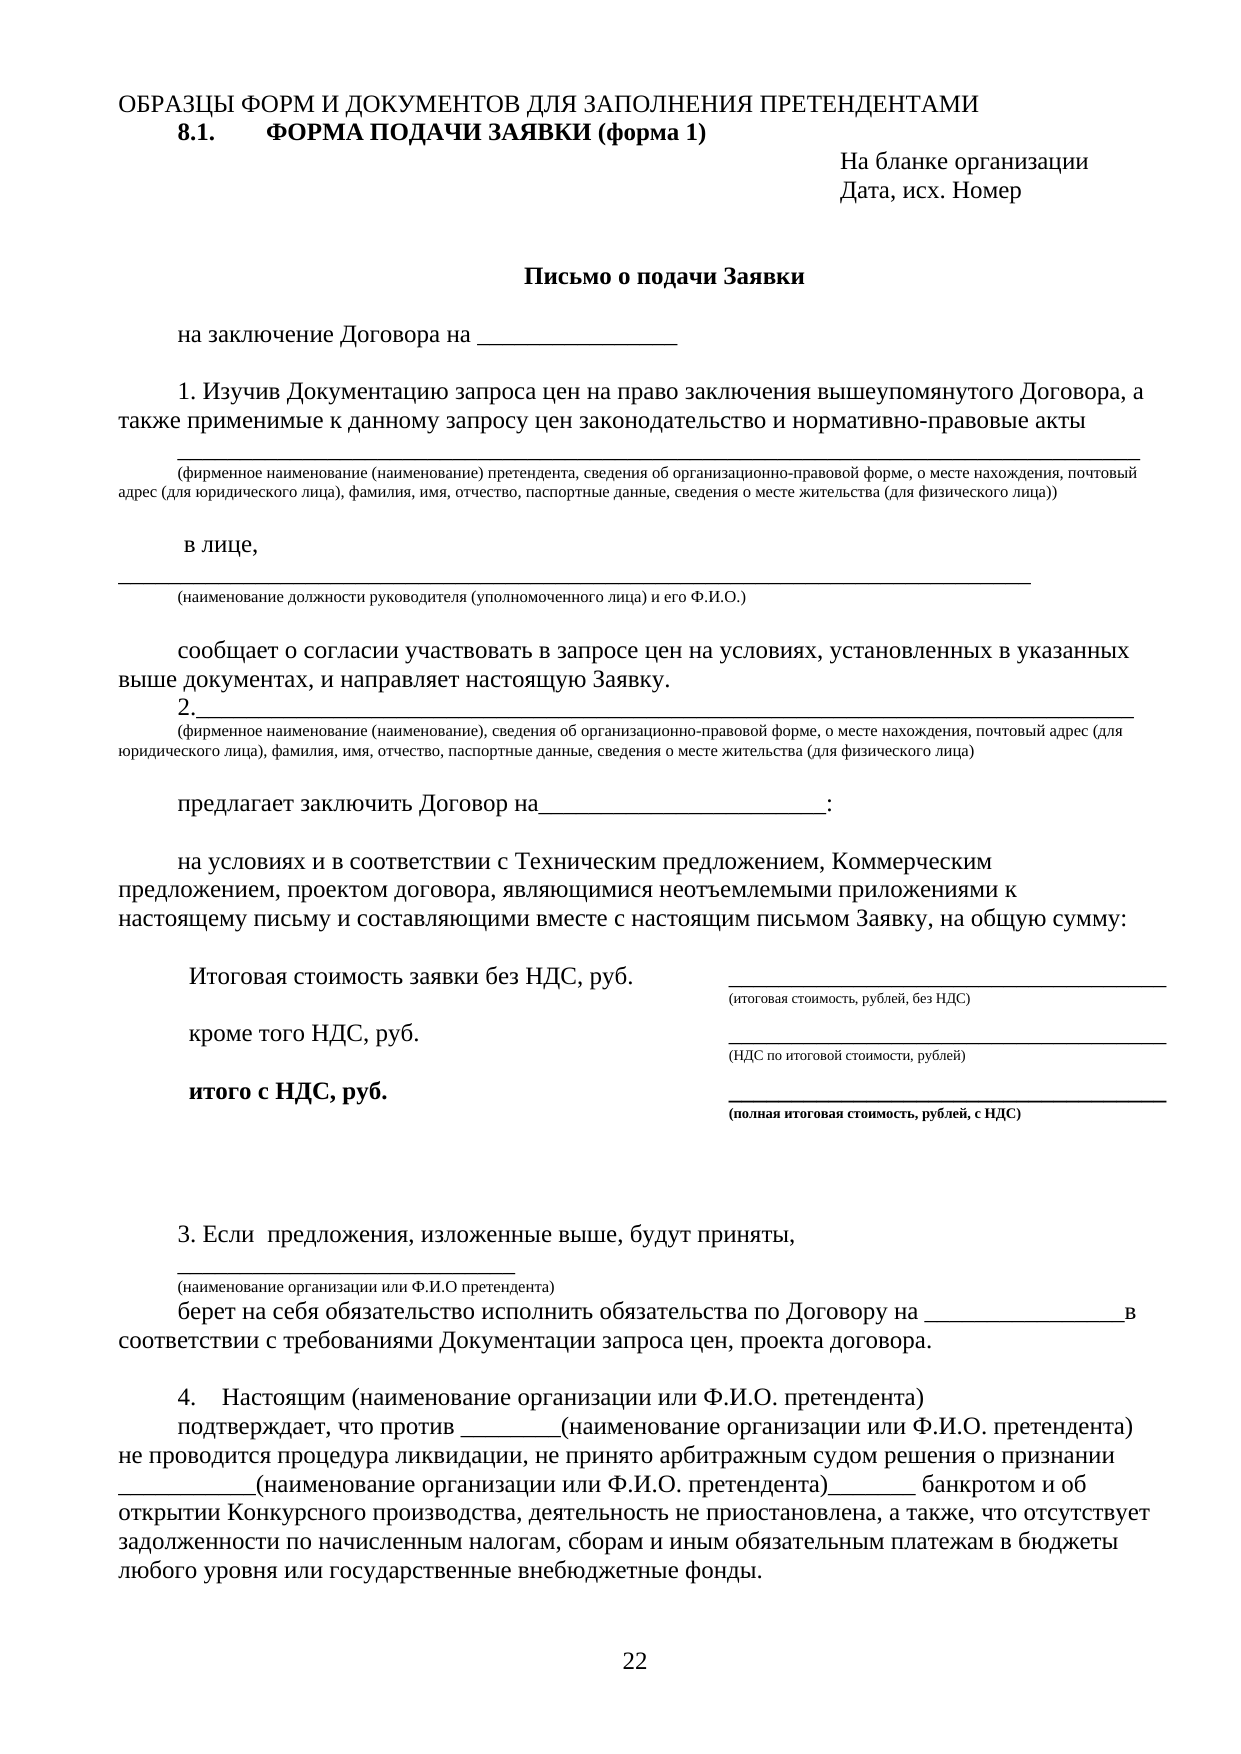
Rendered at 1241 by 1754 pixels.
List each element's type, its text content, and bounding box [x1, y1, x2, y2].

text (наименование должности руководителя (уполномоченного лица) и его Ф.И.О.) [118, 587, 1152, 606]
table_cell ___________________________________ (НДС по итоговой стоимости, рублей) [658, 1018, 1198, 1076]
text ___________________________ [118, 1248, 1152, 1277]
text берет на себя обязательство исполнить обязательства по Договору на ________________в соответствии с требованиями Документации запроса цен, проекта договора. [118, 1296, 1152, 1354]
text 3. Если предложения, изложенные выше, будут приняты, [118, 1219, 1152, 1248]
text предлагает заключить Договор на_______________________: [118, 788, 1152, 817]
table_cell ___________________________________ (полная итоговая стоимость, рублей, с НДС) [658, 1076, 1198, 1133]
text (фирменное наименование (наименование) претендента, сведения об организационно-правовой форме, о месте нахождения, почтовый адрес (для юридического лица), фамилия, имя, отчество, паспортные данные, сведения о месте жительства (для физического лица)) [118, 462, 1152, 501]
text (фирменное наименование (наименование), сведения об организационно-правовой форме, о месте нахождения, почтовый адрес (для юридического лица), фамилия, имя, отчество, паспортные данные, сведения о месте жительства (для физического лица) [118, 721, 1152, 759]
text _____________________________________________________________________________ [118, 434, 1152, 462]
table_cell кроме того НДС, руб. [118, 1018, 658, 1076]
table_header ___________________________________ (итоговая стоимость, рублей, без НДС) [658, 961, 1198, 1018]
text на заключение Договора на ________________ [118, 319, 1152, 347]
text Дата, исх. Номер [118, 175, 1152, 204]
text На бланке организации [118, 146, 1152, 175]
table_header Итоговая стоимость заявки без НДС, руб. [118, 961, 658, 1018]
text (наименование организации или Ф.И.О претендента) [118, 1277, 1152, 1296]
table_cell итого с НДС, руб. [118, 1076, 658, 1133]
text 2.___________________________________________________________________________ [118, 692, 1152, 721]
text ОБРАЗЦЫ ФОРМ И ДОКУМЕНТОВ ДЛЯ ЗАПОЛНЕНИЯ ПРЕТЕНДЕНТАМИ [118, 89, 1152, 117]
text сообщает о согласии участвовать в запросе цен на условиях, установленных в указанных выше документах, и направляет настоящую Заявку. [118, 635, 1152, 692]
text на условиях и в соответствии с Техническим предложением, Коммерческим предложением, проектом договора, являющимися неотъемлемыми приложениями к настоящему письму и составляющими вместе с настоящим письмом Заявку, на общую сумму: [118, 846, 1152, 932]
list подтверждает, что против ________(наименование организации или Ф.И.О. претендента) не проводится процедура ликвидации, не принято арбитражным судом решения о признании ___________(наименование организации или Ф.И.О. претендента)_______ банкротом и об открытии Конкурсного производства, деятельность не приостановлена, а также, что отсутствует задолженности по начисленным налогам, сборам и иным обязательным платежам в бюджеты любого уровня или государственные внебюджетные фонды. [118, 1411, 1152, 1584]
text 1. Изучив Документацию запроса цен на право заключения вышеупомянутого Договора, а также применимые к данному запросу цен законодательство и нормативно-правовые акты [118, 376, 1152, 434]
text Письмо о подачи Заявки [118, 261, 1152, 290]
subtitle ФОРМА ПОДАЧИ ЗАЯВКИ (форма 1) [118, 117, 1152, 146]
text в лице, _________________________________________________________________________ [118, 529, 1152, 587]
list Настоящим (наименование организации или Ф.И.О. претендента) [118, 1382, 1152, 1411]
